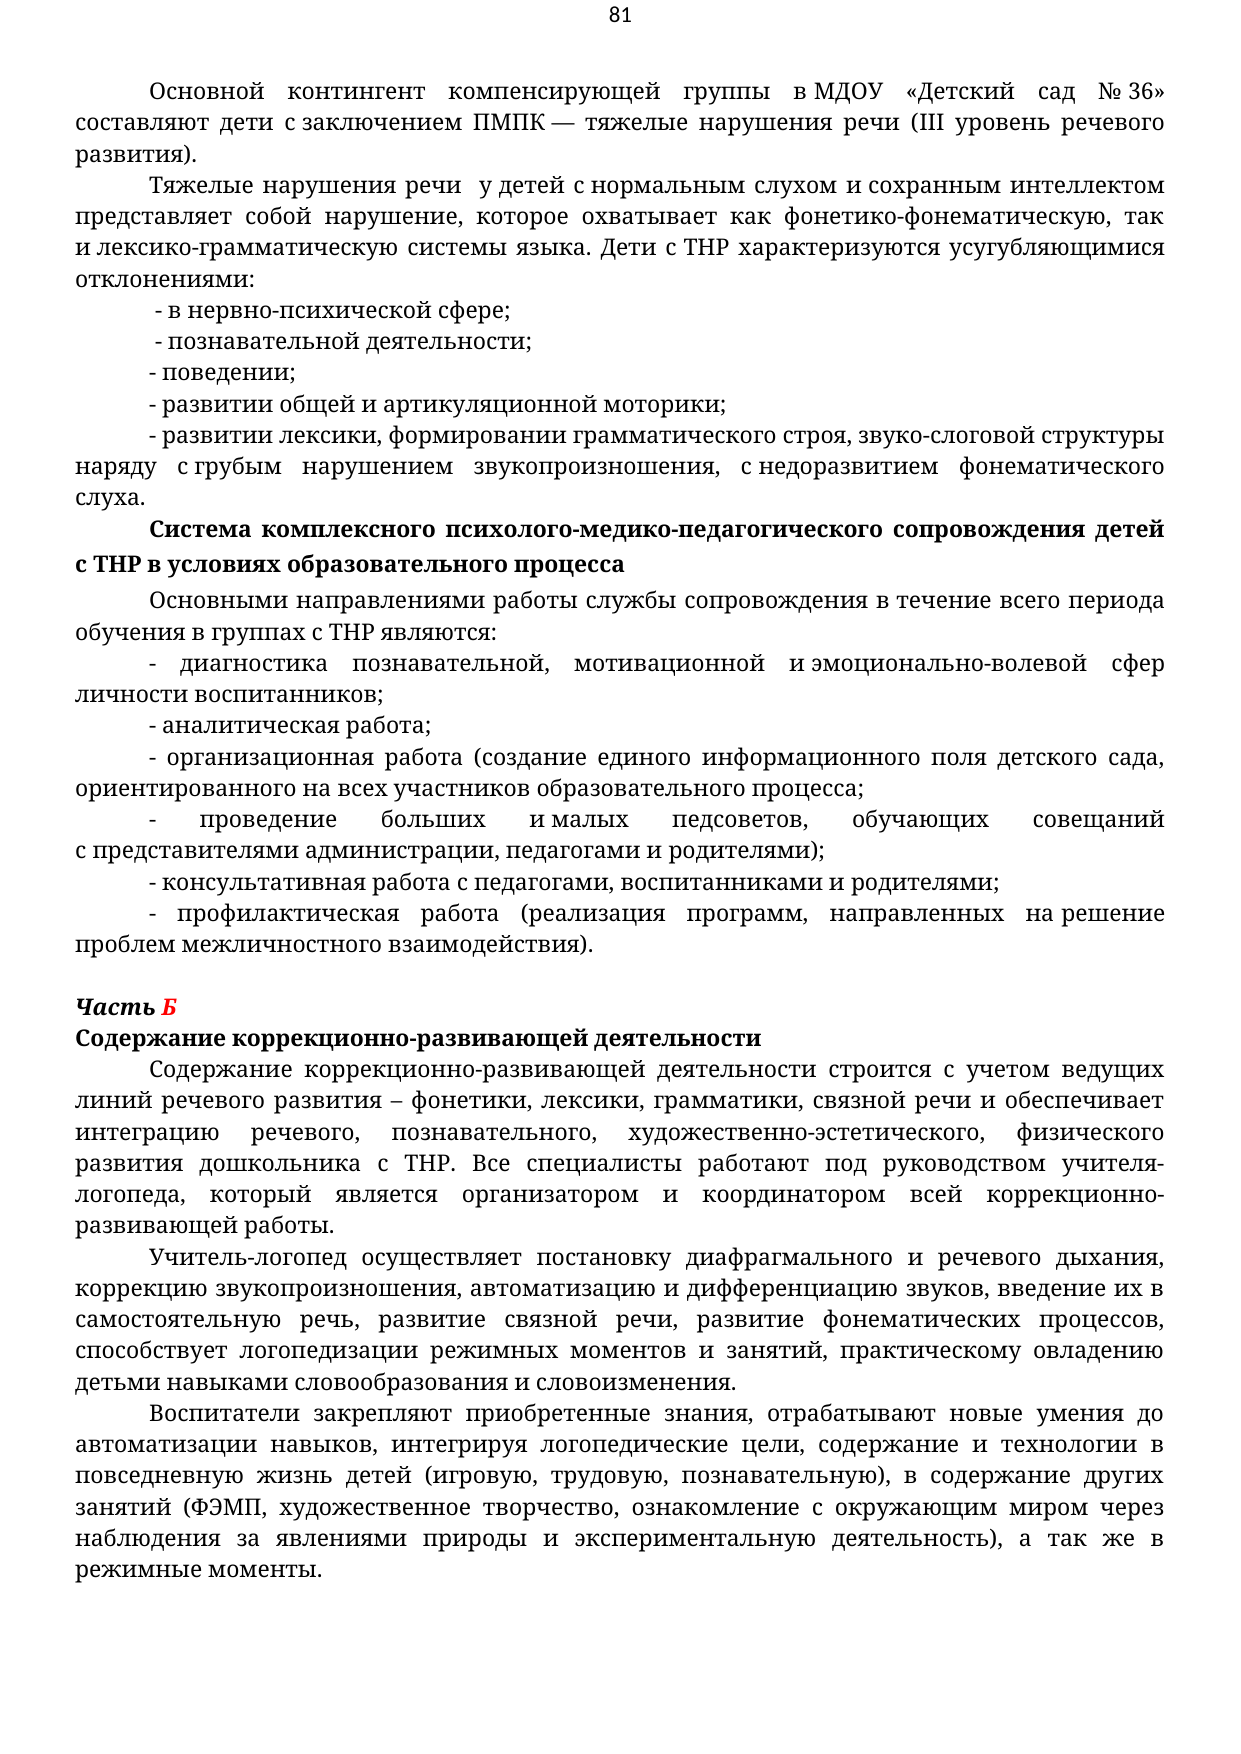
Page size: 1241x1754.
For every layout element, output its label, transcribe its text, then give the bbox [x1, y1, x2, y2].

text Учитель-логопед осуществляет постановку диафрагмального и речевого дыхания, коррекцию звукопроизношения, автоматизацию и дифференциацию звуков, введение их в самостоятельную речь, развитие связной речи, развитие фонематических процессов, способствует логопедизации режимных моментов и занятий, практическому овладению детьми навыками словообразования и словоизменения. [75, 1241, 1165, 1397]
text - поведении; [75, 356, 1165, 387]
text - проведение больших и малых педсоветов, обучающих совещаний с представителями администрации, педагогами и родителями); [75, 803, 1165, 866]
text Часть Б [75, 991, 1165, 1022]
text Система комплексного психолого-медико-педагогического сопровождения детей с ТНР в условиях образовательного процесса [75, 512, 1165, 580]
text Основными направлениями работы службы сопровождения в течение всего периода обучения в группах с ТНР являются: [75, 584, 1165, 647]
text - развитии общей и артикуляционной моторики; [75, 387, 1165, 419]
text - организационная работа (создание единого информационного поля детского сада, ориентированного на всех участников образовательного процесса; [75, 741, 1165, 803]
text - аналитическая работа; [75, 709, 1165, 741]
text - в нервно-психической сфере; [75, 294, 1165, 325]
text Воспитатели закрепляют приобретенные знания, отрабатывают новые умения до автоматизации навыков, интегрируя логопедические цели, содержание и технологии в повседневную жизнь детей (игровую, трудовую, познавательную), в содержание других занятий (ФЭМП, художественное творчество, ознакомление с окружающим миром через наблюдения за явлениями природы и экспериментальную деятельность), а так же в режимные моменты. [75, 1397, 1165, 1584]
text Содержание коррекционно-развивающей деятельности строится с учетом ведущих линий речевого развития – фонетики, лексики, грамматики, связной речи и обеспечивает интеграцию речевого, познавательного, художественно-эстетического, физического развития дошкольника с ТНР. Все специалисты работают под руководством учителя-логопеда, который является организатором и координатором всей коррекционно-развивающей работы. [75, 1053, 1165, 1241]
text - познавательной деятельности; [75, 325, 1165, 356]
text Тяжелые нарушения речи у детей с нормальным слухом и сохранным интеллектом представляет собой нарушение, которое охватывает как фонетико-фонематическую, так и лексико-грамматическую системы языка. Дети с ТНР характеризуются усугубляющимися отклонениями: [75, 169, 1165, 294]
text - консультативная работа с педагогами, воспитанниками и родителями; [75, 866, 1165, 897]
text - диагностика познавательной, мотивационной и эмоционально-волевой сфер личности воспитанников; [75, 647, 1165, 709]
text - развитии лексики, формировании грамматического строя, звуко-слоговой структуры наряду с грубым нарушением звукопроизношения, с недоразвитием фонематического слуха. [75, 419, 1165, 512]
text Основной контингент компенсирующей группы в МДОУ «Детский сад № 36» составляют дети с заключением ПМПК — тяжелые нарушения речи (III уровень речевого развития). [75, 75, 1165, 169]
text Содержание коррекционно-развивающей деятельности [75, 1022, 1165, 1053]
text - профилактическая работа (реализация программ, направленных на решение проблем межличностного взаимодействия). [75, 897, 1165, 959]
